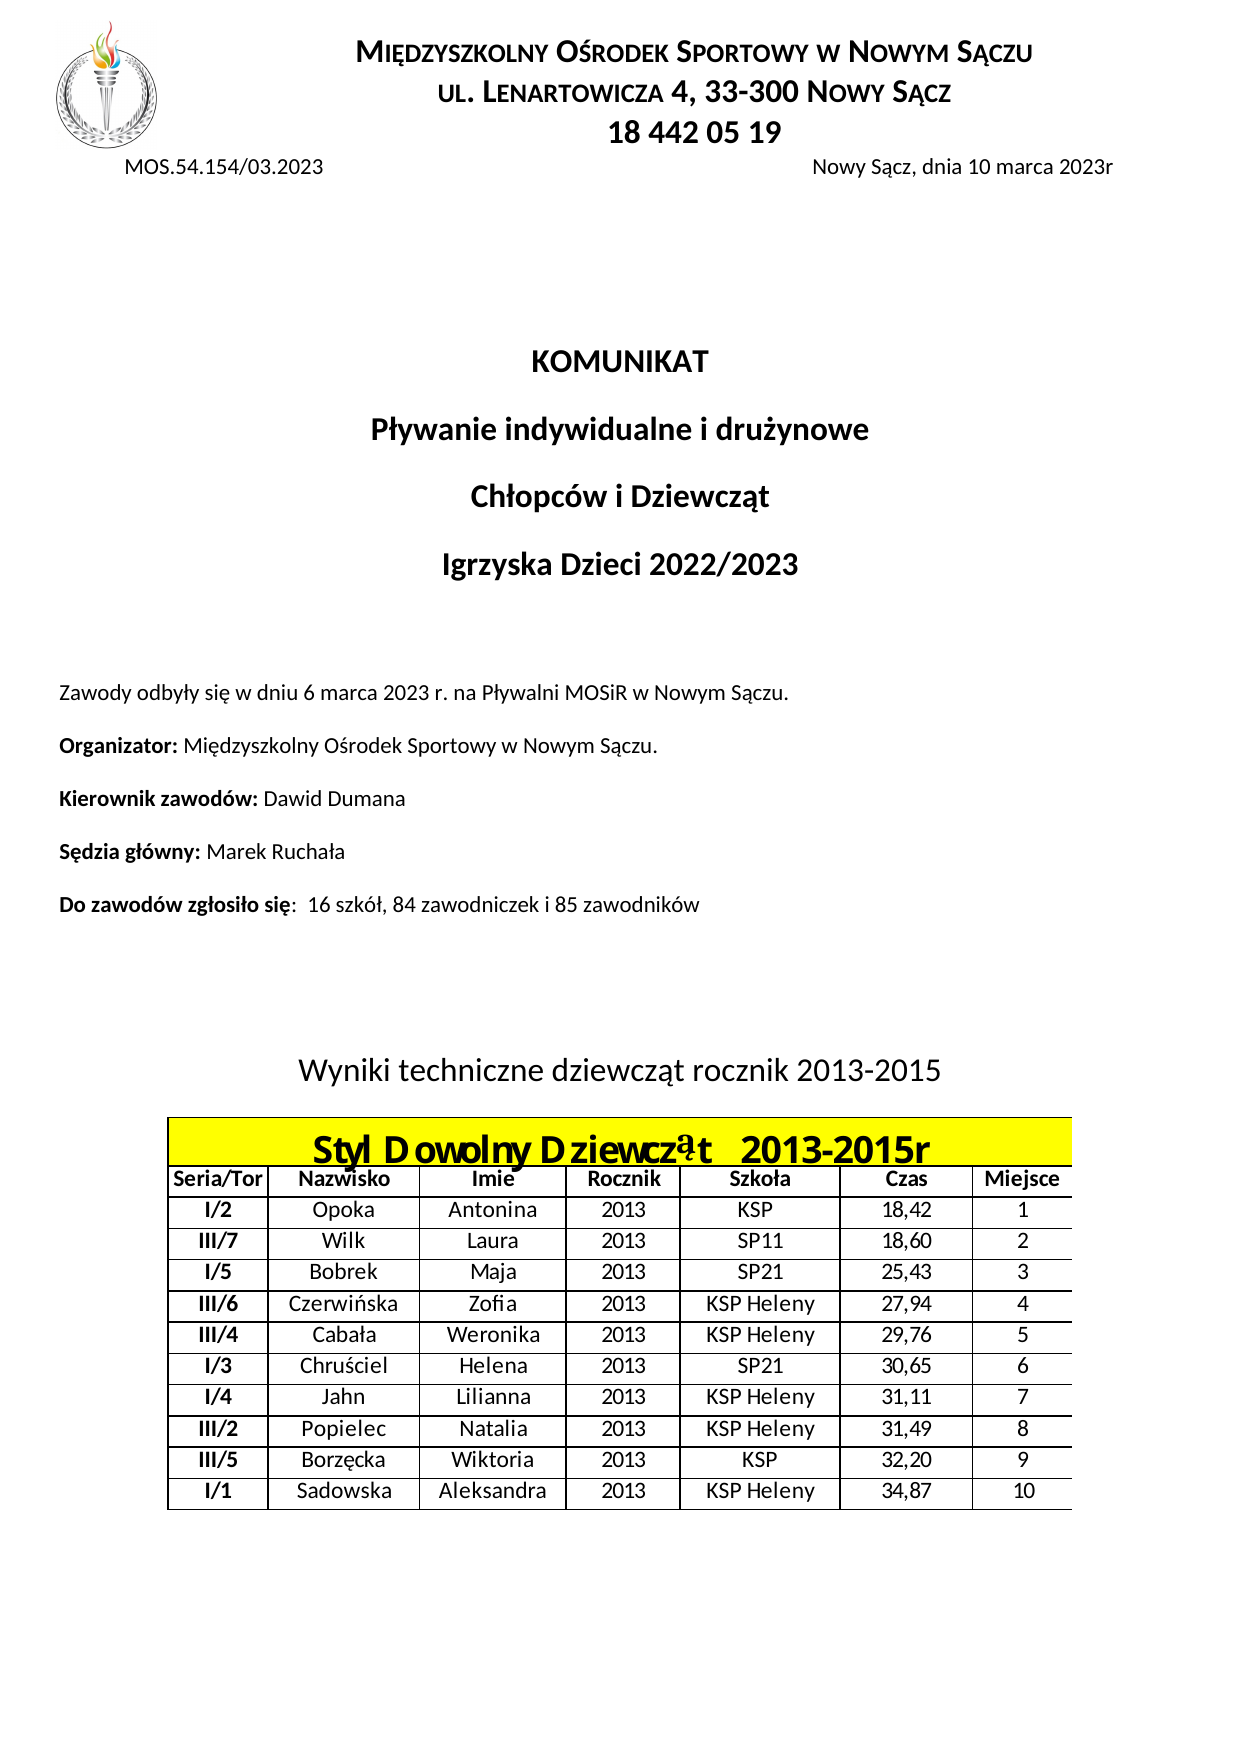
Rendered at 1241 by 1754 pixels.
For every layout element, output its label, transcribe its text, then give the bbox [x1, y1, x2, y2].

text Zawody odbyły się w dniu 6 marca 2023 r. na Pływalni MOSiR w Nowym Sączu. [59, 678, 1181, 706]
text Sędzia główny: Marek Ruchała [59, 837, 1181, 865]
text Wyniki techniczne dziewcząt rocznik 2013-2015 [59, 1049, 1181, 1090]
text Chłopców i Dziewcząt [59, 475, 1181, 516]
text Do zawodów zgłosiło się: 16 szkół, 84 zawodniczek i 85 zawodników [59, 890, 1181, 918]
text Organizator: Międzyszkolny Ośrodek Sportowy w Nowym Sączu. [59, 731, 1181, 759]
picture [54, 20, 158, 149]
text Pływanie indywidualne i drużynowe [59, 408, 1181, 448]
text MOS.54.154/03.2023 Nowy Sącz, dnia 10 marca 2023r [59, 152, 1181, 180]
text KOMUNIKAT [59, 340, 1181, 381]
text Igrzyska Dzieci 2022/2023 [59, 543, 1181, 583]
text Kierownik zawodów: Dawid Dumana [59, 784, 1181, 812]
